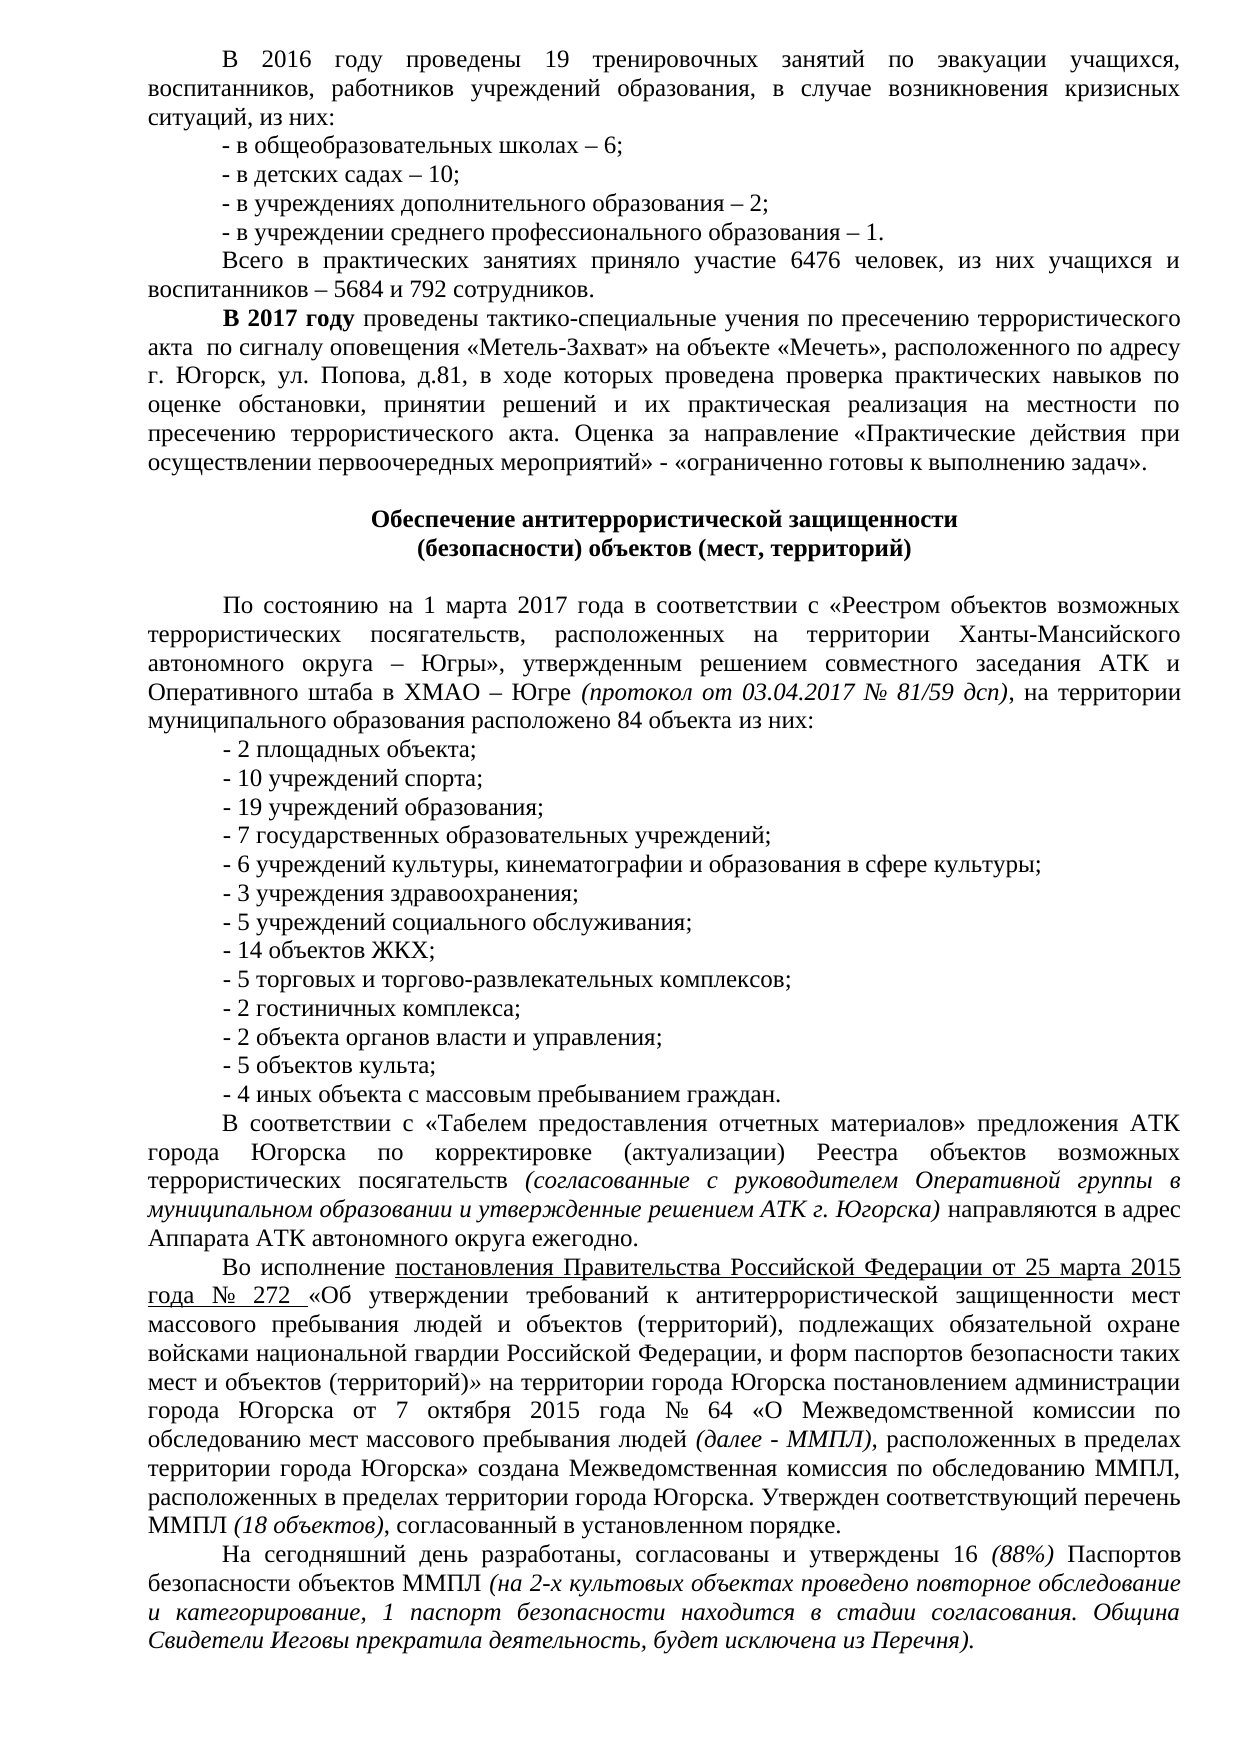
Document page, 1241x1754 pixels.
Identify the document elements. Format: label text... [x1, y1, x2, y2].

text - 2 гостиничных комплекса; [148, 993, 1181, 1022]
text Всего в практических занятиях приняло участие 6476 человек, из них учащихся и воспитанников – 5684 и 792 сотрудников. [148, 246, 1181, 303]
text - 14 объектов ЖКХ; [148, 936, 1181, 964]
text (безопасности) объектов (мест, территорий) [148, 533, 1181, 562]
text - 7 государственных образовательных учреждений; [148, 821, 1181, 849]
text - в учреждении среднего профессионального образования – 1. [148, 217, 1181, 246]
text В 2017 году проведены тактико-специальные учения по пресечению террористического акта по сигналу оповещения «Метель-Захват» на объекте «Мечеть», расположенного по адресу г. Югорск, ул. Попова, д.81, в ходе которых проведена проверка практических навыков по оценке обстановки, принятии решений и их практическая реализация на местности по пресечению террористического акта. Оценка за направление «Практические действия при осуществлении первоочередных мероприятий» - «ограниченно готовы к выполнению задач». [148, 303, 1181, 476]
text - 10 учреждений спорта; [148, 763, 1181, 792]
text - 3 учреждения здравоохранения; [148, 878, 1181, 907]
text Во исполнение постановления Правительства Российской Федерации от 25 марта 2015 года № 272 «Об утверждении требований к антитеррористической защищенности мест массового пребывания людей и объектов (территорий), подлежащих обязательной охране войсками национальной гвардии Российской Федерации, и форм паспортов безопасности таких мест и объектов (территорий)» на территории города Югорска постановлением администрации города Югорска от 7 октября 2015 года № 64 «О Межведомственной комиссии по обследованию мест массового пребывания людей (далее - ММПЛ), расположенных в пределах территории города Югорска» создана Межведомственная комиссия по обследованию ММПЛ, расположенных в пределах территории города Югорска. Утвержден соответствующий перечень ММПЛ (18 объектов), согласованный в установленном порядке. [148, 1252, 1181, 1539]
text Обеспечение антитеррористической защищенности [148, 504, 1181, 533]
text - 5 учреждений социального обслуживания; [148, 907, 1181, 936]
text - 5 торговых и торгово-развлекательных комплексов; [148, 964, 1181, 993]
text - в учреждениях дополнительного образования – 2; [148, 188, 1181, 217]
text - 5 объектов культа; [148, 1051, 1181, 1079]
text По состоянию на 1 марта 2017 года в соответствии с «Реестром объектов возможных террористических посягательств, расположенных на территории Ханты-Мансийского автономного округа – Югры», утвержденным решением совместного заседания АТК и Оперативного штаба в ХМАО – Югре (протокол от 03.04.2017 № 81/59 дсп), на территории муниципального образования расположено 84 объекта из них: [148, 591, 1181, 734]
text В 2016 году проведены 19 тренировочных занятий по эвакуации учащихся, воспитанников, работников учреждений образования, в случае возникновения кризисных ситуаций, из них: [148, 44, 1181, 131]
text - в детских садах – 10; [148, 159, 1181, 188]
text - 19 учреждений образования; [148, 792, 1181, 821]
text - 2 объекта органов власти и управления; [148, 1022, 1181, 1051]
text - 4 иных объекта с массовым пребыванием граждан. [148, 1079, 1181, 1108]
text - в общеобразовательных школах – 6; [148, 131, 1181, 159]
text На сегодняшний день разработаны, согласованы и утверждены 16 (88%) Паспортов безопасности объектов ММПЛ (на 2-х культовых объектах проведено повторное обследование и категорирование, 1 паспорт безопасности находится в стадии согласования. Община Свидетели Иеговы прекратила деятельность, будет исключена из Перечня). [148, 1539, 1181, 1654]
text - 6 учреждений культуры, кинематографии и образования в сфере культуры; [148, 849, 1181, 878]
text В соответствии с «Табелем предоставления отчетных материалов» предложения АТК города Югорска по корректировке (актуализации) Реестра объектов возможных террористических посягательств (согласованные с руководителем Оперативной группы в муниципальном образовании и утвержденные решением АТК г. Югорска) направляются в адрес Аппарата АТК автономного округа ежегодно. [148, 1108, 1181, 1252]
text - 2 площадных объекта; [148, 734, 1181, 763]
